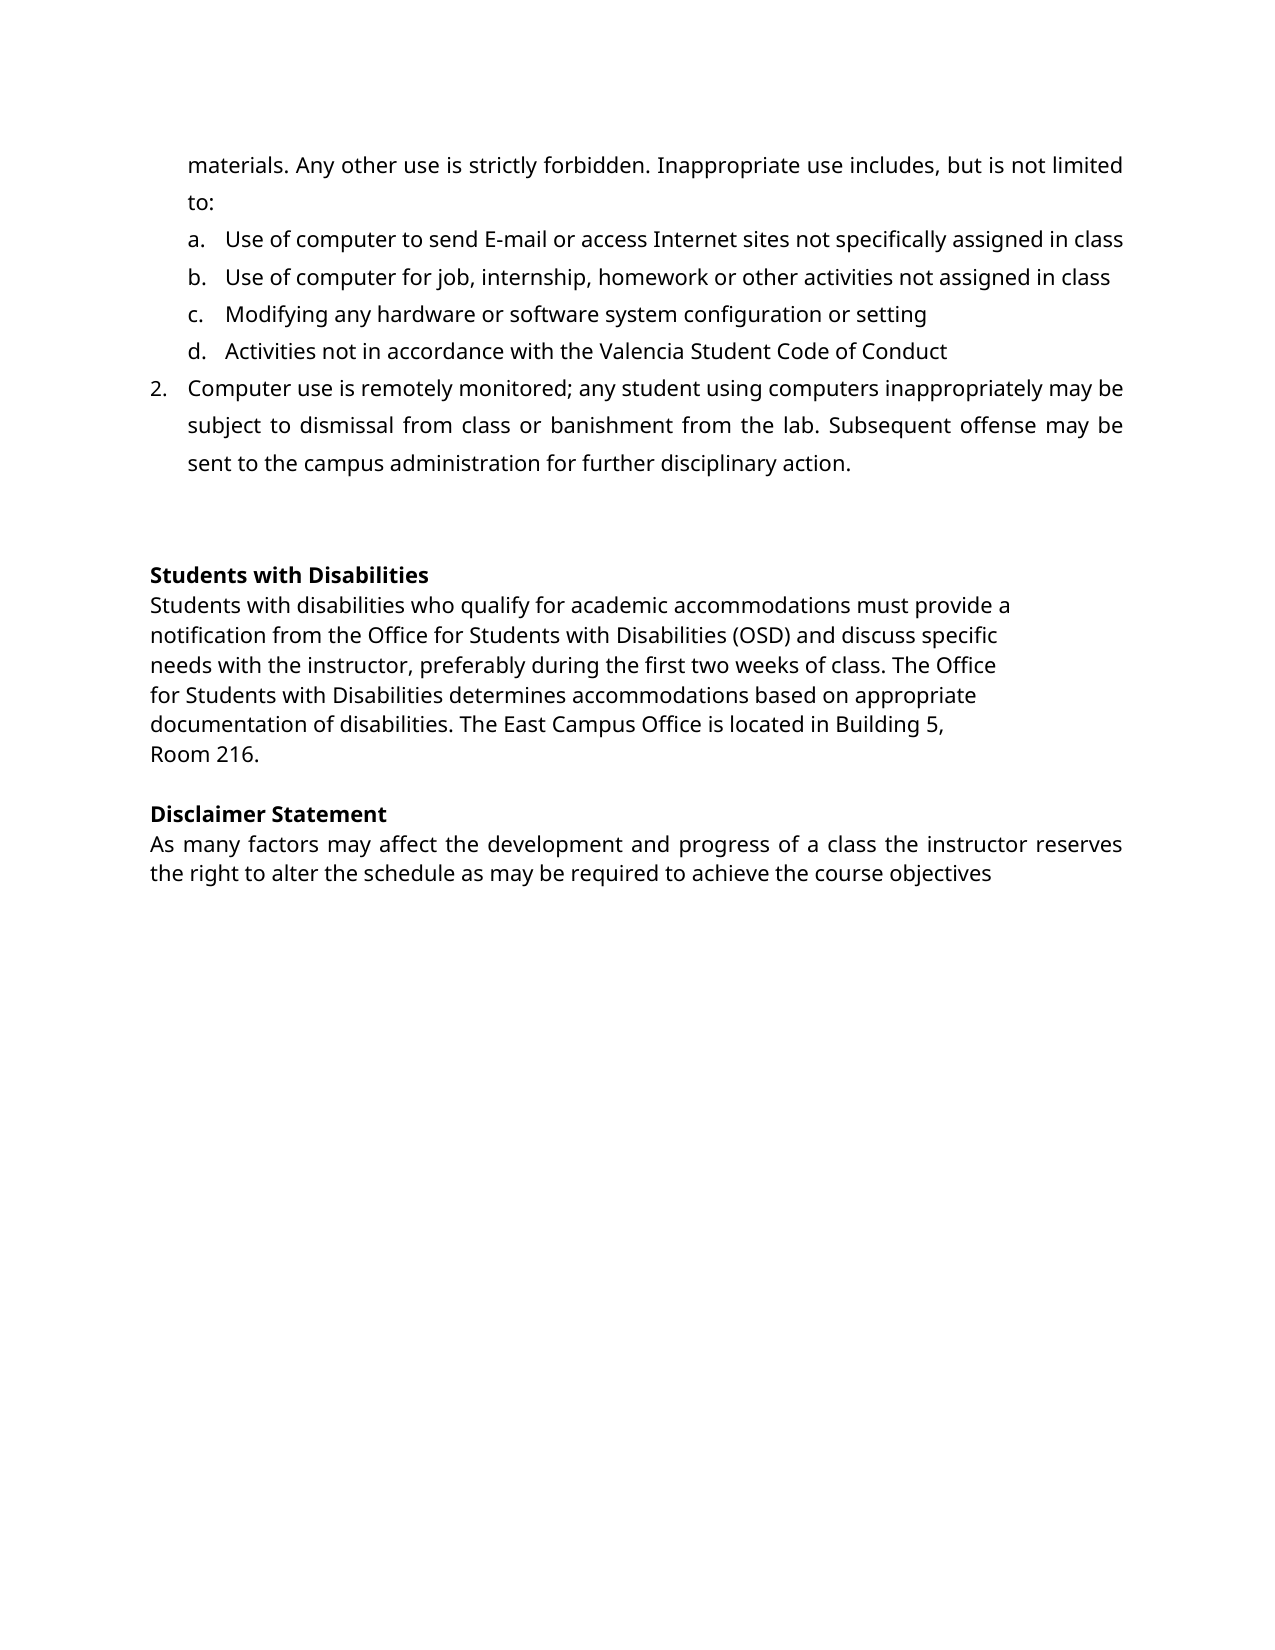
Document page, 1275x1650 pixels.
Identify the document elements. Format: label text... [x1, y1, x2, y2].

text notification from the Office for Students with Disabilities (OSD) and discuss specific [150, 620, 1125, 650]
list Computer use is remotely monitored; any student using computers inappropriately may be subject to dismissal from class or banishment from the lab. Subsequent offense may be sent to the campus administration for further disciplinary action. [150, 373, 1125, 477]
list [150, 150, 1125, 217]
list Activities not in accordance with the Valencia Student Code of Conduct [187, 336, 1125, 366]
list Use of computer for job, internship, homework or other activities not assigned in class [187, 262, 1125, 291]
text As many factors may affect the development and progress of a class the instructor reserves the right to alter the schedule as may be required to achieve the course objectives [150, 829, 1125, 888]
list Use of computer to send E-mail or access Internet sites not specifically assigned in class [187, 224, 1125, 254]
text needs with the instructor, preferably during the first two weeks of class. The Office [150, 650, 1125, 680]
list Modifying any hardware or software system configuration or setting [187, 299, 1125, 328]
text Students with Disabilities [150, 561, 1125, 590]
text for Students with Disabilities determines accommodations based on appropriate [150, 680, 1125, 709]
text Disclaimer Statement [150, 799, 1125, 829]
text Room 216. [150, 739, 1125, 769]
text documentation of disabilities. The East Campus Office is located in Building 5, [150, 709, 1125, 739]
text Students with disabilities who qualify for academic accommodations must provide a [150, 590, 1125, 620]
